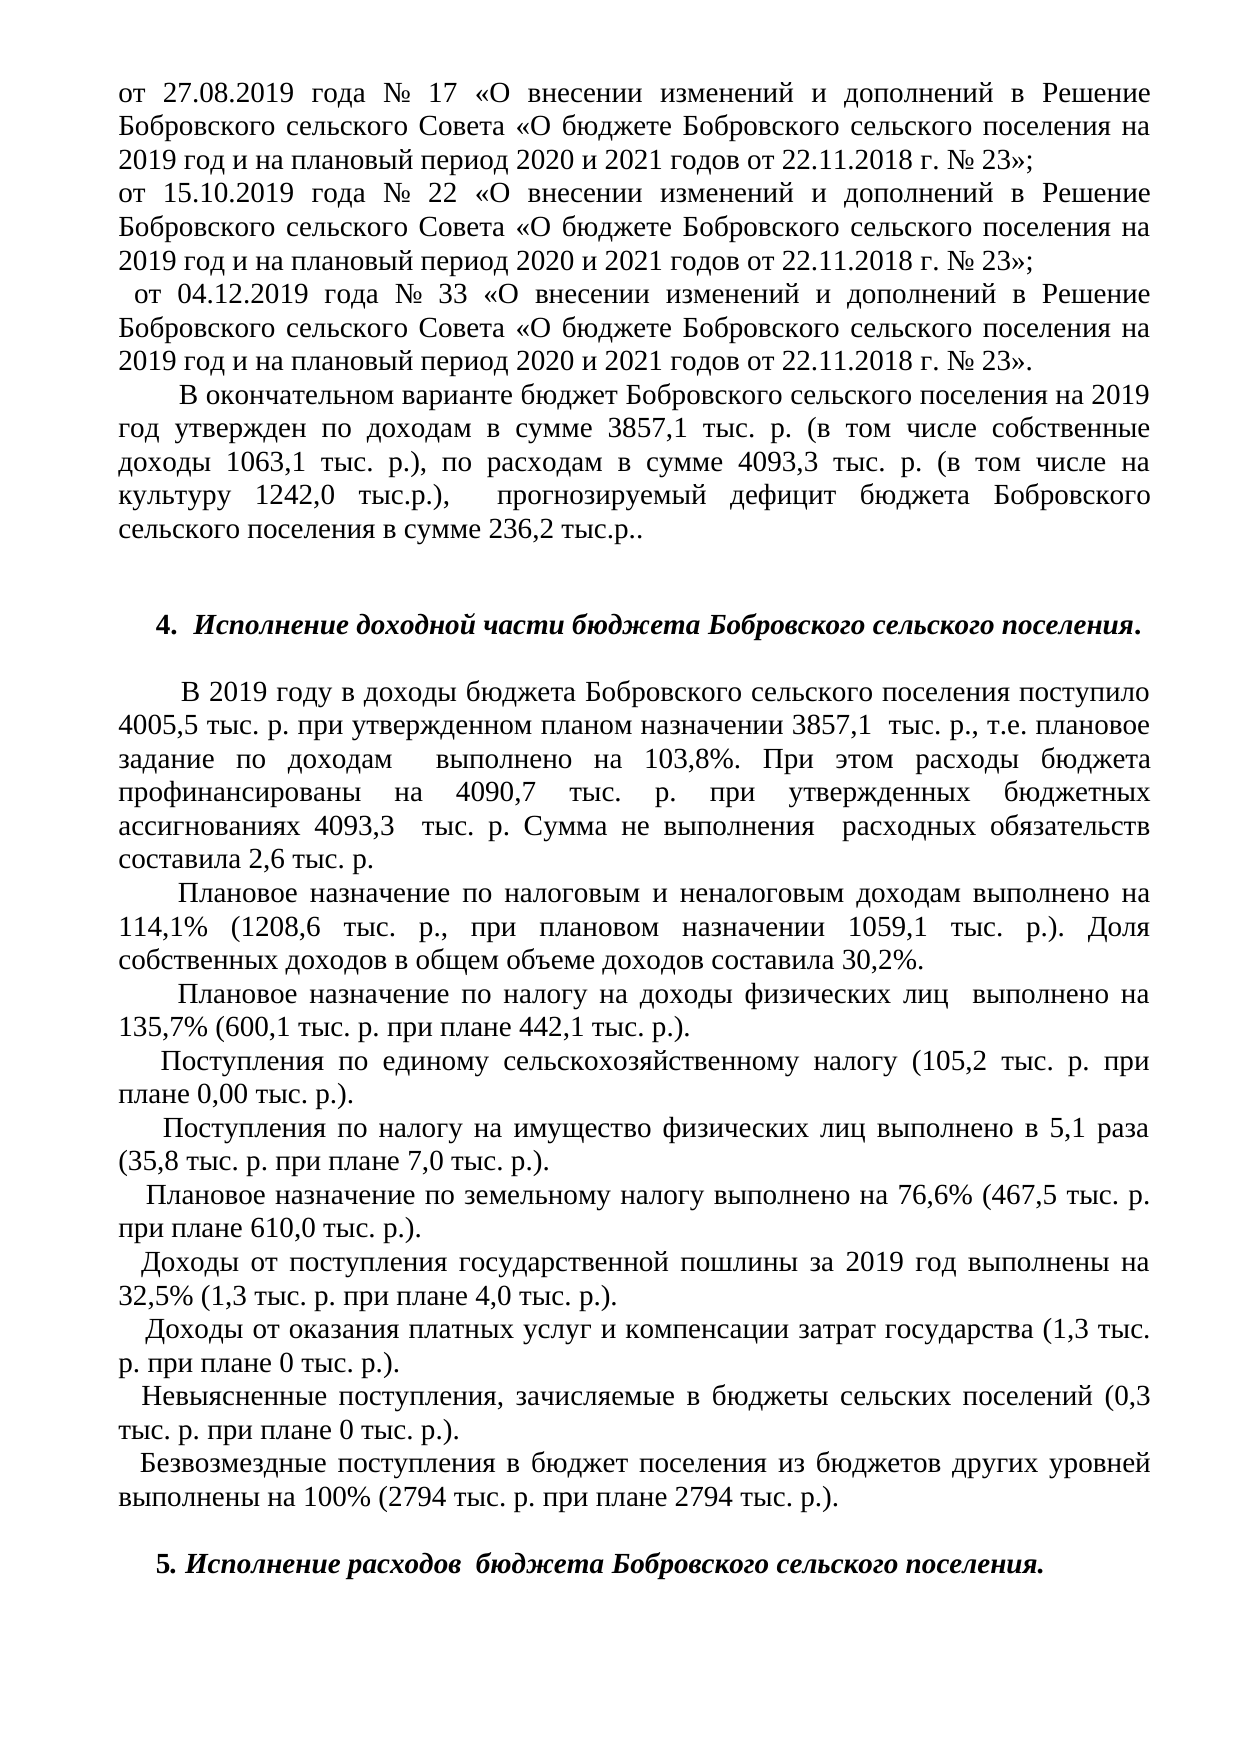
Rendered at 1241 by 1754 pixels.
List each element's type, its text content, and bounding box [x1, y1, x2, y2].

text Безвозмездные поступления в бюджет поселения из бюджетов других уровней выполнены на 100% (2794 тыс. р. при плане 2794 тыс. р.). [118, 1445, 1152, 1512]
text В окончательном варианте бюджет Бобровского сельского поселения на 2019 год утвержден по доходам в сумме 3857,1 тыс. р. (в том числе собственные доходы 1063,1 тыс. р.), по расходам в сумме 4093,3 тыс. р. (в том числе на культуру 1242,0 тыс.р.), прогнозируемый дефицит бюджета Бобровского сельского поселения в сумме 236,2 тыс.р.. [118, 377, 1152, 544]
text от 15.10.2019 года № 22 «О внесении изменений и дополнений в Решение Бобровского сельского Совета «О бюджете Бобровского сельского поселения на 2019 год и на плановый период 2020 и 2021 годов от 22.11.2018 г. № 23»; [118, 176, 1152, 276]
text Невыясненные поступления, зачисляемые в бюджеты сельских поселений (0,3 тыс. р. при плане 0 тыс. р.). [118, 1378, 1152, 1445]
text Плановое назначение по земельному налогу выполнено на 76,6% (467,5 тыс. р. при плане 610,0 тыс. р.). [118, 1177, 1152, 1244]
text от 04.12.2019 года № 33 «О внесении изменений и дополнений в Решение Бобровского сельского Совета «О бюджете Бобровского сельского поселения на 2019 год и на плановый период 2020 и 2021 годов от 22.11.2018 г. № 23». [118, 276, 1152, 377]
text Поступления по единому сельскохозяйственному налогу (105,2 тыс. р. при плане 0,00 тыс. р.). [118, 1043, 1152, 1110]
text Плановое назначение по налоговым и неналоговым доходам выполнено на 114,1% (1208,6 тыс. р., при плановом назначении 1059,1 тыс. р.). Доля собственных доходов в общем объеме доходов составила 30,2%. [118, 875, 1152, 976]
text Доходы от поступления государственной пошлины за 2019 год выполнены на 32,5% (1,3 тыс. р. при плане 4,0 тыс. р.). [118, 1244, 1152, 1311]
text от 27.08.2019 года № 17 «О внесении изменений и дополнений в Решение Бобровского сельского Совета «О бюджете Бобровского сельского поселения на 2019 год и на плановый период 2020 и 2021 годов от 22.11.2018 г. № 23»; [118, 75, 1152, 176]
list Исполнение доходной части бюджета Бобровского сельского поселения. [156, 607, 1152, 640]
text Поступления по налогу на имущество физических лиц выполнено в 5,1 раза (35,8 тыс. р. при плане 7,0 тыс. р.). [118, 1110, 1152, 1177]
text В 2019 году в доходы бюджета Бобровского сельского поселения поступило 4005,5 тыс. р. при утвержденном планом назначении 3857,1 тыс. р., т.е. плановое задание по доходам выполнено на 103,8%. При этом расходы бюджета профинансированы на 4090,7 тыс. р. при утвержденных бюджетных ассигнованиях 4093,3 тыс. р. Сумма не выполнения расходных обязательств составила 2,6 тыс. р. [118, 674, 1152, 875]
text Плановое назначение по налогу на доходы физических лиц выполнено на 135,7% (600,1 тыс. р. при плане 442,1 тыс. р.). [118, 976, 1152, 1043]
text 5. Исполнение расходов бюджета Бобровского сельского поселения. [156, 1546, 1152, 1579]
text Доходы от оказания платных услуг и компенсации затрат государства (1,3 тыс. р. при плане 0 тыс. р.). [118, 1311, 1152, 1378]
